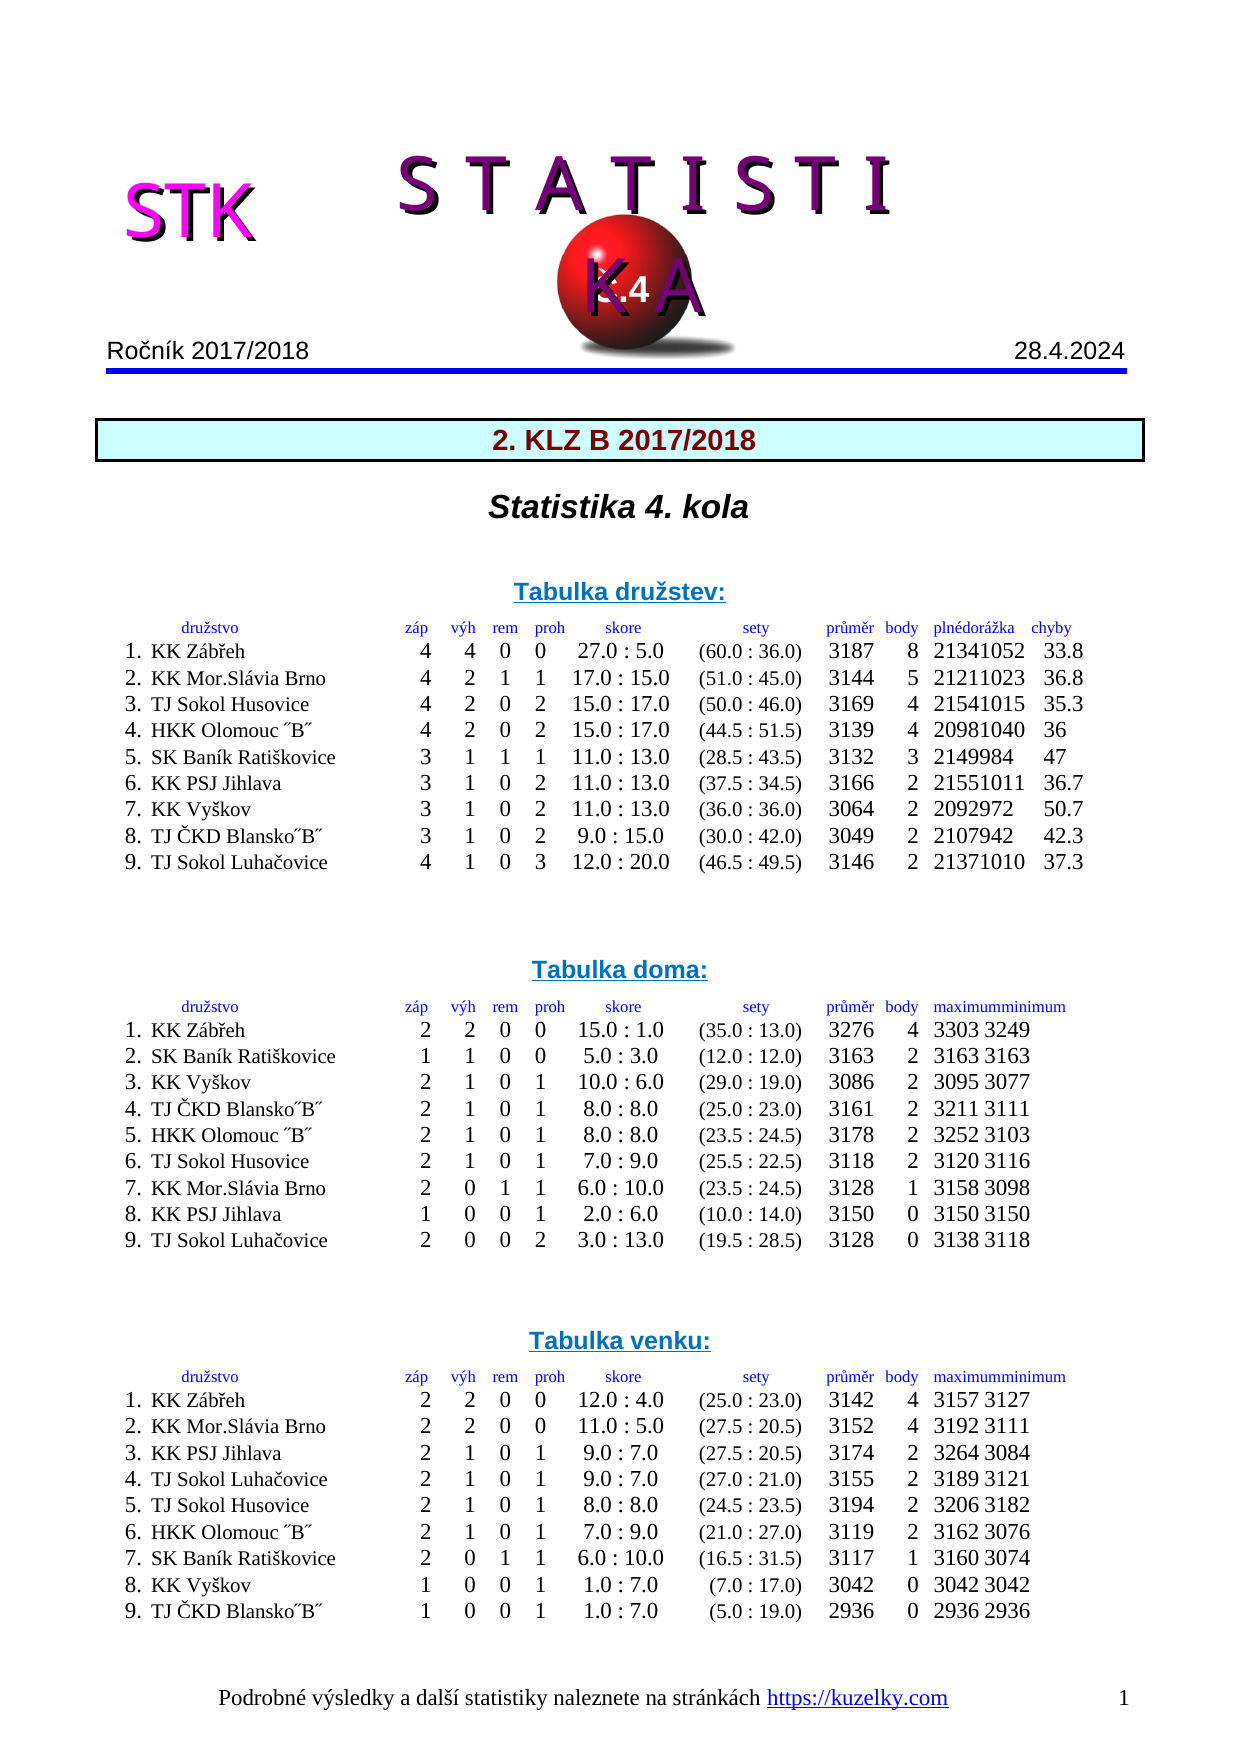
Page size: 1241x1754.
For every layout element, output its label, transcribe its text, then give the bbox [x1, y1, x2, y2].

text družstvo záp výh rem proh skore sety průměr body maximum minimum [106, 996, 1134, 1016]
text Ročník 2017/2018 28.4.2024 [106, 336, 1134, 365]
text družstvo záp výh rem proh skore sety průměr body plné dorážka chyby [106, 618, 1134, 637]
text Tabulka venku: [94, 1326, 1145, 1354]
text 4. HKK Olomouc ˝B˝ 4 2 0 2 15.0 : 17.0 (44.5 : 51.5) 3139 4 2098 1040 36 [106, 716, 1134, 743]
text Statistika 4. kola [106, 487, 1134, 526]
text 8. KK PSJ Jihlava 1 0 0 1 2.0 : 6.0 (10.0 : 14.0) 3150 0 3150 3150 [106, 1200, 1134, 1226]
text 1. KK Zábřeh 2 2 0 0 15.0 : 1.0 (35.0 : 13.0) 3276 4 3303 3249 [106, 1016, 1134, 1042]
subtitle 2. KLZ B 2017/2018 [98, 421, 1142, 459]
text 8. KK Vyškov 1 0 0 1 1.0 : 7.0 (7.0 : 17.0) 3042 0 3042 3042 [106, 1571, 1134, 1597]
text družstvo záp výh rem proh skore sety průměr body maximum minimum [106, 1367, 1134, 1386]
text Tabulka doma: [94, 955, 1145, 984]
text 9. TJ Sokol Luhačovice 4 1 0 3 12.0 : 20.0 (46.5 : 49.5) 3146 2 2137 1010 37.3 [106, 848, 1134, 874]
text 7. SK Baník Ratiškovice 2 0 1 1 6.0 : 10.0 (16.5 : 31.5) 3117 1 3160 3074 [106, 1544, 1134, 1571]
text 5. SK Baník Ratiškovice 3 1 1 1 11.0 : 13.0 (28.5 : 43.5) 3132 3 2149 984 47 [106, 743, 1134, 769]
text 1. KK Zábřeh 2 2 0 0 12.0 : 4.0 (25.0 : 23.0) 3142 4 3157 3127 [106, 1386, 1134, 1412]
text 7. KK Mor.Slávia Brno 2 0 1 1 6.0 : 10.0 (23.5 : 24.5) 3128 1 3158 3098 [106, 1174, 1134, 1200]
text 9. TJ Sokol Luhačovice 2 0 0 2 3.0 : 13.0 (19.5 : 28.5) 3128 0 3138 3118 [106, 1226, 1134, 1253]
text 6. KK PSJ Jihlava 3 1 0 2 11.0 : 13.0 (37.5 : 34.5) 3166 2 2155 1011 36.7 [106, 769, 1134, 796]
text 8. TJ ČKD Blansko˝B˝ 3 1 0 2 9.0 : 15.0 (30.0 : 42.0) 3049 2 2107 942 42.3 [106, 822, 1134, 848]
text 3. KK Vyškov 2 1 0 1 10.0 : 6.0 (29.0 : 19.0) 3086 2 3095 3077 [106, 1068, 1134, 1095]
text 4. TJ ČKD Blansko˝B˝ 2 1 0 1 8.0 : 8.0 (25.0 : 23.0) 3161 2 3211 3111 [106, 1095, 1134, 1121]
text 6. HKK Olomouc ˝B˝ 2 1 0 1 7.0 : 9.0 (21.0 : 27.0) 3119 2 3162 3076 [106, 1518, 1134, 1544]
text Č.4 [106, 267, 587, 310]
text Tabulka družstev: [94, 577, 1145, 606]
text 6. TJ Sokol Husovice 2 1 0 1 7.0 : 9.0 (25.5 : 22.5) 3118 2 3120 3116 [106, 1147, 1134, 1174]
text 7. KK Vyškov 3 1 0 2 11.0 : 13.0 (36.0 : 36.0) 3064 2 2092 972 50.7 [106, 796, 1134, 822]
text 3. KK PSJ Jihlava 2 1 0 1 9.0 : 7.0 (27.5 : 20.5) 3174 2 3264 3084 [106, 1439, 1134, 1465]
text 5. HKK Olomouc ˝B˝ 2 1 0 1 8.0 : 8.0 (23.5 : 24.5) 3178 2 3252 3103 [106, 1121, 1134, 1147]
text 9. TJ ČKD Blansko˝B˝ 1 0 0 1 1.0 : 7.0 (5.0 : 19.0) 2936 0 2936 2936 [106, 1597, 1134, 1623]
text 5. TJ Sokol Husovice 2 1 0 1 8.0 : 8.0 (24.5 : 23.5) 3194 2 3206 3182 [106, 1492, 1134, 1518]
text 2. KK Mor.Slávia Brno 2 2 0 0 11.0 : 5.0 (27.5 : 20.5) 3152 4 3192 3111 [106, 1412, 1134, 1439]
text 2. KK Mor.Slávia Brno 4 2 1 1 17.0 : 15.0 (51.0 : 45.0) 3144 5 2121 1023 36.8 [106, 664, 1134, 690]
text 3. TJ Sokol Husovice 4 2 0 2 15.0 : 17.0 (50.0 : 46.0) 3169 4 2154 1015 35.3 [106, 690, 1134, 716]
text 2. SK Baník Ratiškovice 1 1 0 0 5.0 : 3.0 (12.0 : 12.0) 3163 2 3163 3163 [106, 1042, 1134, 1068]
text 4. TJ Sokol Luhačovice 2 1 0 1 9.0 : 7.0 (27.0 : 21.0) 3155 2 3189 3121 [106, 1465, 1134, 1492]
text Č.4 [687, 267, 1134, 310]
text 1. KK Zábřeh 4 4 0 0 27.0 : 5.0 (60.0 : 36.0) 3187 8 2134 1052 33.8 [106, 637, 1134, 664]
text Č.4 [609, 267, 671, 310]
